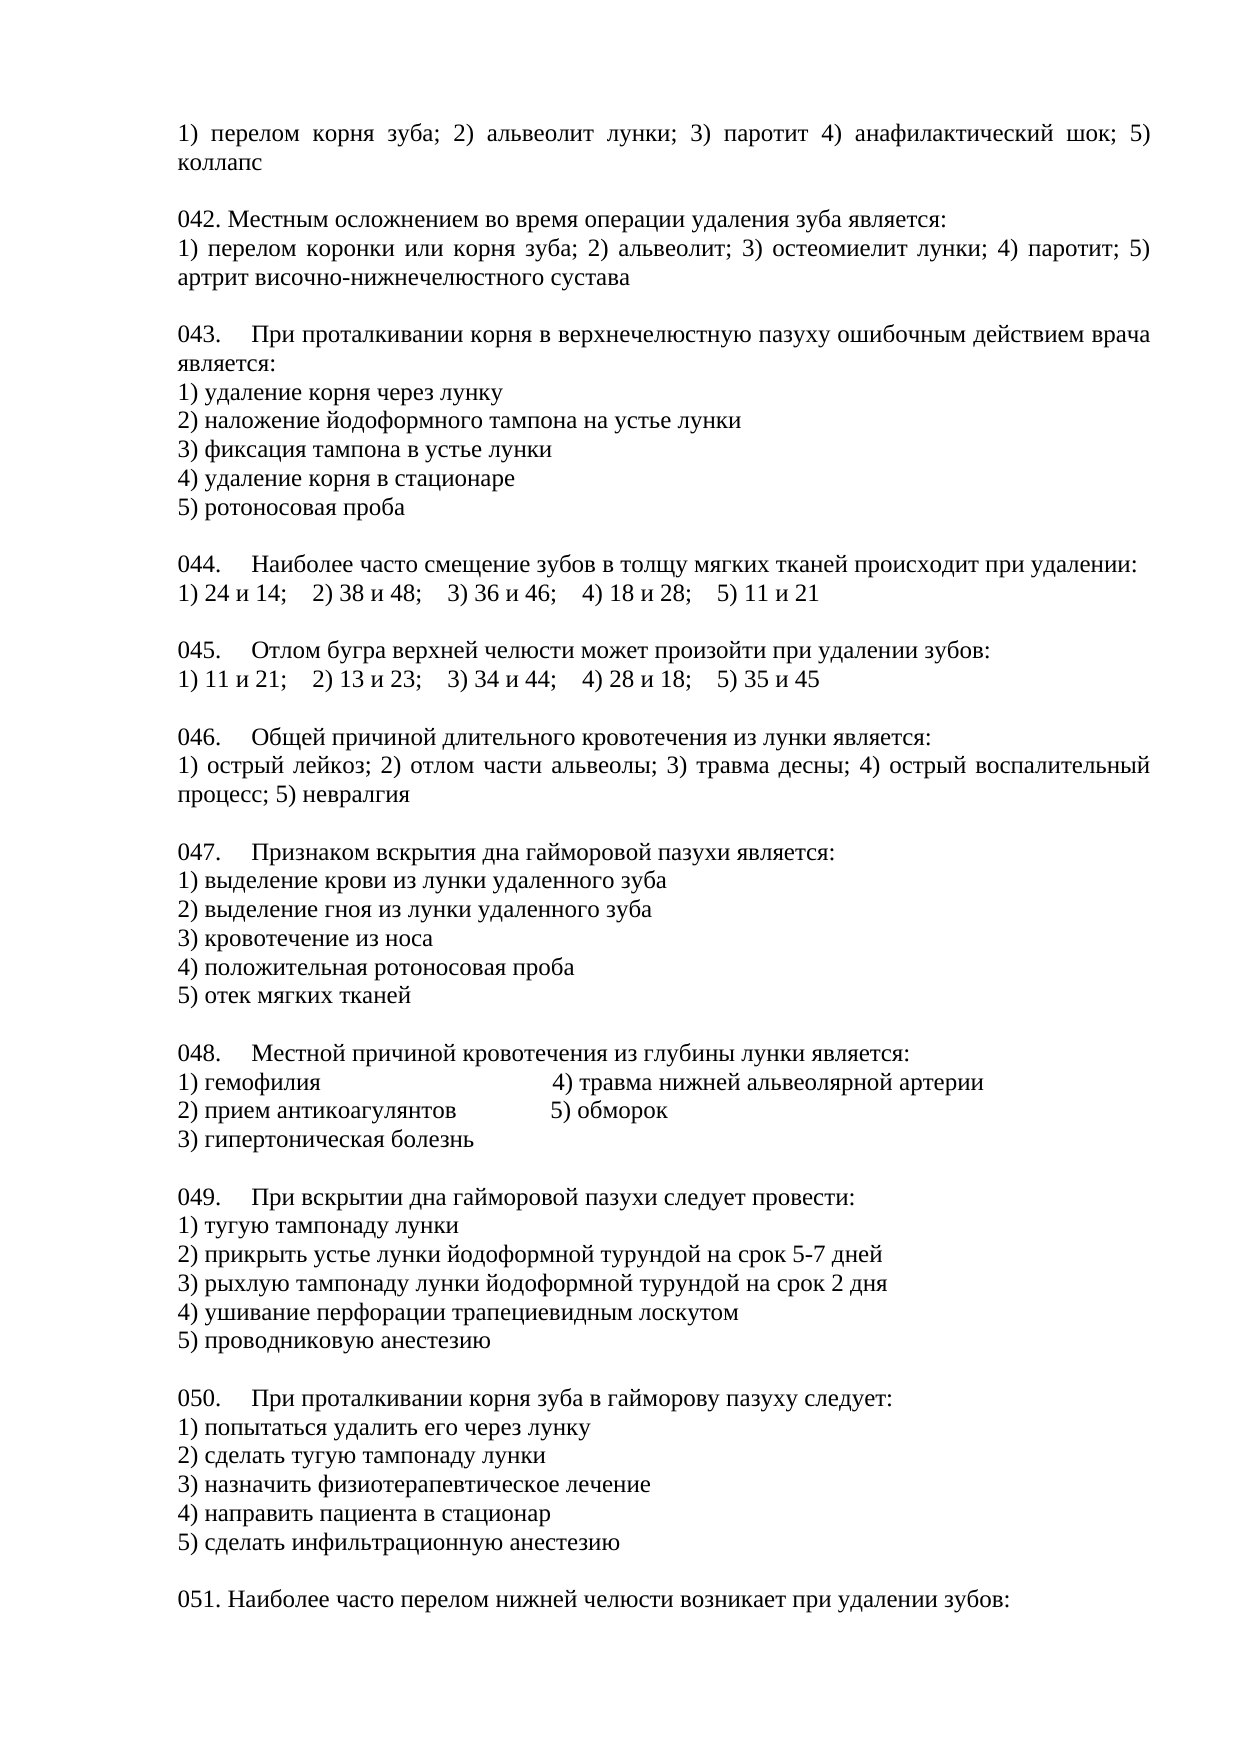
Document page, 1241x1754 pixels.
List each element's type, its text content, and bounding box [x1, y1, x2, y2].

text 048. Местной причиной кровотечения из глубины лунки является: [177, 1038, 1152, 1067]
text 043. При проталкивании корня в верхнечелюстную пазуху ошибочным действием врача является: [177, 319, 1152, 377]
text 1) перелом корня зуба; 2) альвеолит лунки; 3) паротит 4) анафилактический шок; 5) коллапс [177, 118, 1152, 176]
text 3) фиксация тампона в устье лунки [177, 434, 1152, 463]
text 2) выделение гноя из лунки удаленного зуба [177, 894, 1152, 923]
text 5) проводниковую анестезию [177, 1326, 1152, 1354]
text 1) удаление корня через лунку [177, 377, 1152, 406]
text 3) кровотечение из носа [177, 923, 1152, 952]
text 5) сделать инфильтрационную анестезию [177, 1527, 1152, 1556]
text 2) прием антикоагулянтов 5) обморок [177, 1096, 1152, 1124]
text 4) удаление корня в стационаре [177, 463, 1152, 492]
text 1) гемофилия 4) травма нижней альвеолярной артерии [177, 1067, 1152, 1096]
text 5) отек мягких тканей [177, 981, 1152, 1009]
text 3) гипертоническая болезнь [177, 1124, 1152, 1153]
text 051. Наиболее часто перелом нижней челюсти возникает при удалении зубов: [177, 1584, 1152, 1613]
text 1) тугую тампонаду лунки [177, 1211, 1152, 1239]
text 4) ушивание перфорации трапециевидным лоскутом [177, 1297, 1152, 1326]
text 050. При проталкивании корня зуба в гайморову пазуху следует: [177, 1383, 1152, 1412]
text 4) положительная ротоносовая проба [177, 952, 1152, 981]
text 4) направить пациента в стационар [177, 1498, 1152, 1527]
text 2) наложение йодоформного тампона на устье лунки [177, 406, 1152, 434]
text 049. При вскрытии дна гайморовой пазухи следует провести: [177, 1182, 1152, 1211]
text 045. Отлом бугра верхней челюсти может произойти при удалении зубов: [177, 636, 1152, 664]
text 2) прикрыть устье лунки йодоформной турундой на срок 5-7 дней [177, 1239, 1152, 1268]
text 1) острый лейкоз; 2) отлом части альвеолы; 3) травма десны; 4) острый воспалительный процесс; 5) невралгия [177, 751, 1152, 808]
text 046. Общей причиной длительного кровотечения из лунки является: [177, 722, 1152, 751]
text 2) сделать тугую тампонаду лунки [177, 1441, 1152, 1469]
text 042. Местным осложнением во время операции удаления зуба является: [177, 204, 1152, 233]
text 047. Признаком вскрытия дна гайморовой пазухи является: [177, 837, 1152, 866]
text 1) 24 и 14; 2) 38 и 48; 3) 36 и 46; 4) 18 и 28; 5) 11 и 21 [177, 578, 1152, 607]
text 1) попытаться удалить его через лунку [177, 1412, 1152, 1441]
text 1) 11 и 21; 2) 13 и 23; 3) 34 и 44; 4) 28 и 18; 5) 35 и 45 [177, 664, 1152, 693]
text 5) ротоносовая проба [177, 492, 1152, 521]
text 044. Наиболее часто смещение зубов в толщу мягких тканей происходит при удалении: [177, 549, 1152, 578]
text 3) рыхлую тампонаду лунки йодоформной турундой на срок 2 дня [177, 1268, 1152, 1297]
text 1) перелом коронки или корня зуба; 2) альвеолит; 3) остеомиелит лунки; 4) паротит; 5) артрит височно-нижнечелюстного сустава [177, 233, 1152, 291]
text 1) выделение крови из лунки удаленного зуба [177, 866, 1152, 894]
text 3) назначить физиотерапевтическое лечение [177, 1469, 1152, 1498]
